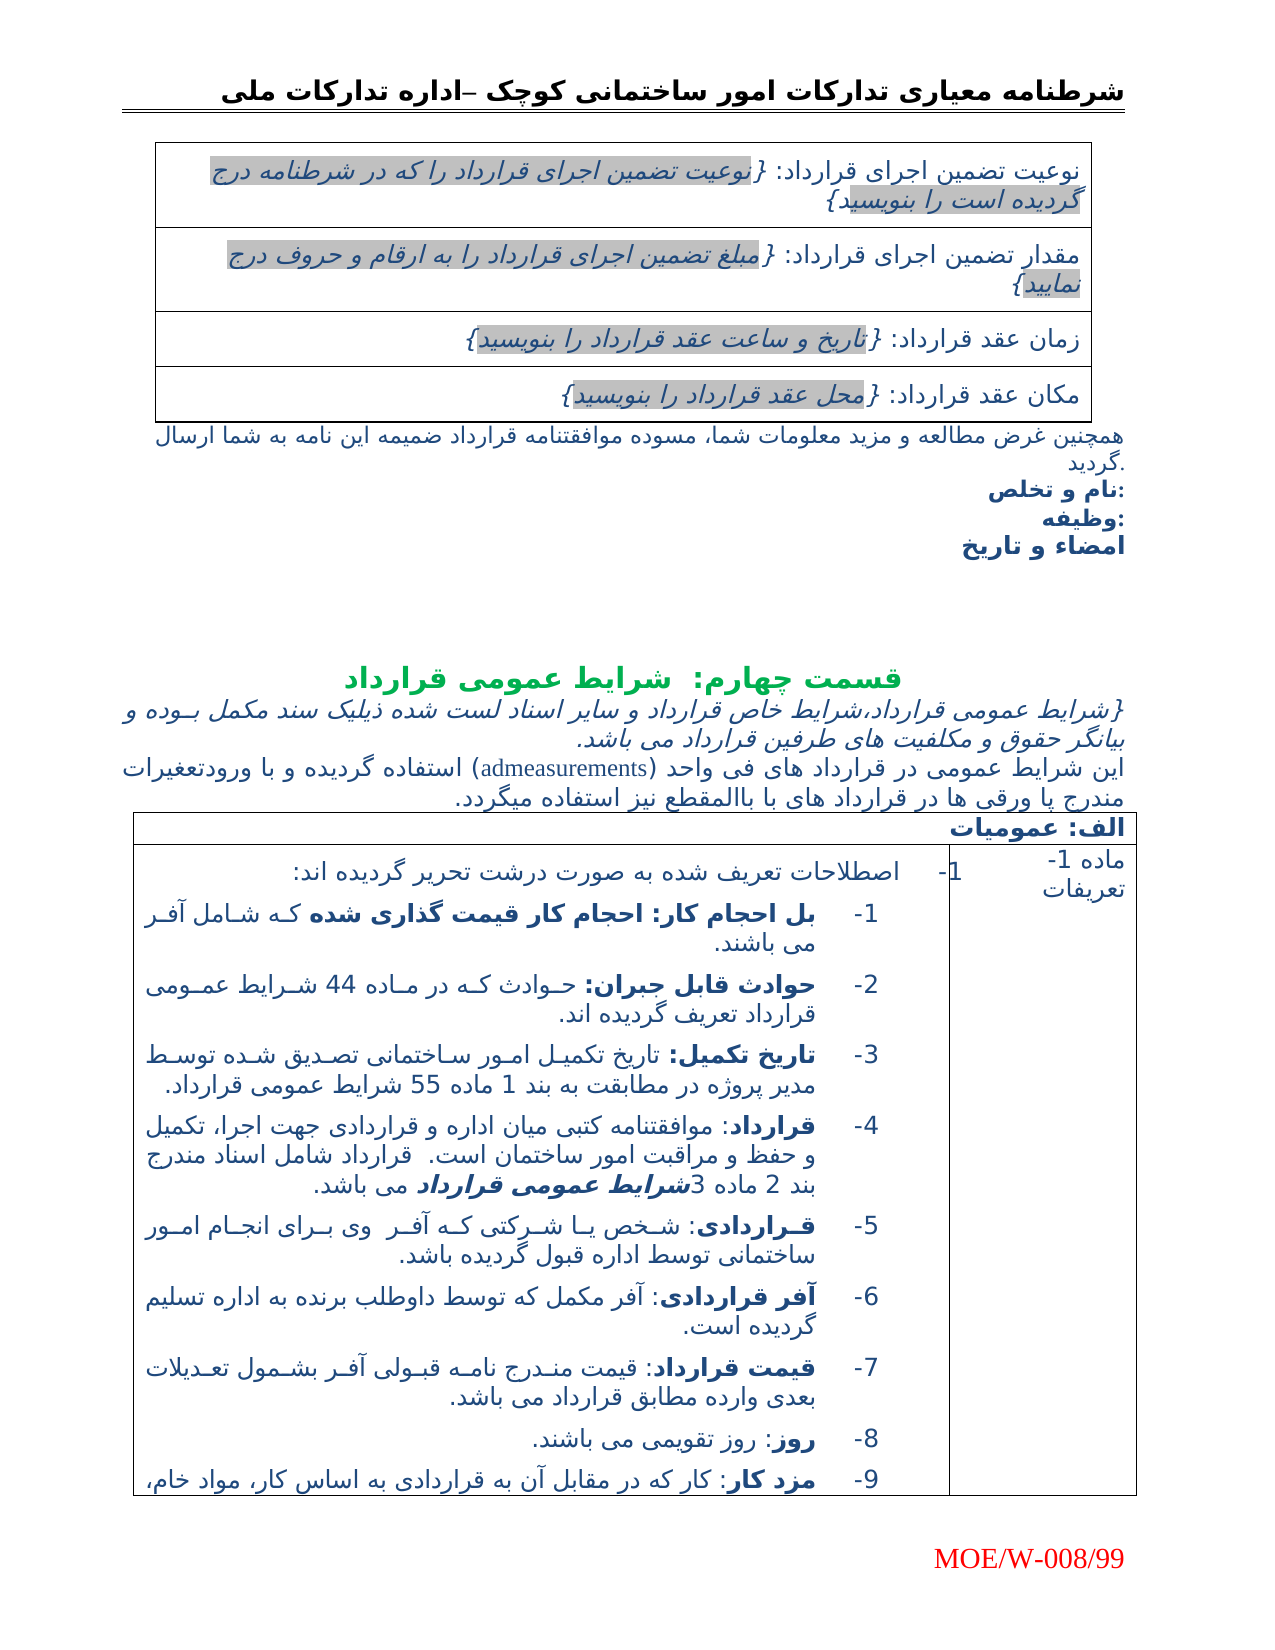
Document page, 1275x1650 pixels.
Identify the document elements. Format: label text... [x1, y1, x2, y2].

table_cell مقدار تضمین اجرای قرارداد: {مبلغ تضمین اجرای قرارداد را به ارقام و حروف درج نمایید} [156, 228, 1091, 311]
table_cell مکان عقد قرارداد: {محل عقد قرارداد را بنویسید} [156, 367, 1091, 421]
text قسمت چهارم: شرایط عمومی قرارداد [122, 661, 1125, 695]
text {شرایط عمومی قرارداد،شرایط خاص قرارداد و سایر اسناد لست شده ذیلیک سند مکمل بوده و بیانگر حقوق و مکلفیت های طرفین قرارداد می باشد. [122, 695, 1125, 753]
table_cell ماده 1- تعریفات [950, 845, 1136, 1495]
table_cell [134, 845, 949, 1495]
table_cell زمان عقد قرارداد: {تاریخ و ساعت عقد قرارداد را بنویسید} [156, 312, 1091, 366]
text نام و تخلص: [122, 476, 1125, 503]
table_cell نوعیت تضمین اجرای قرارداد: {نوعیت تضمین اجرای قرارداد را که در شرطنامه درج گردیده است را بنویسید} [156, 143, 1091, 227]
text امضاء و تاریخ [122, 531, 1125, 561]
text این شرایط عمومی در قرارداد های فی واحد (admeasurements) استفاده گردیده و با ورودتعغیرات مندرج پا ورقی ها در قرارداد های با باالمقطع نیز استفاده میگردد. [122, 753, 1125, 812]
text وظیفه: [122, 503, 1125, 531]
table_header الف: عمومیات [134, 813, 1136, 844]
text همچنین غرض مطالعه و مزید معلومات شما، مسوده موافقتنامه قرارداد ضمیمه این نامه به شما ارسال گردید. [122, 422, 1125, 476]
